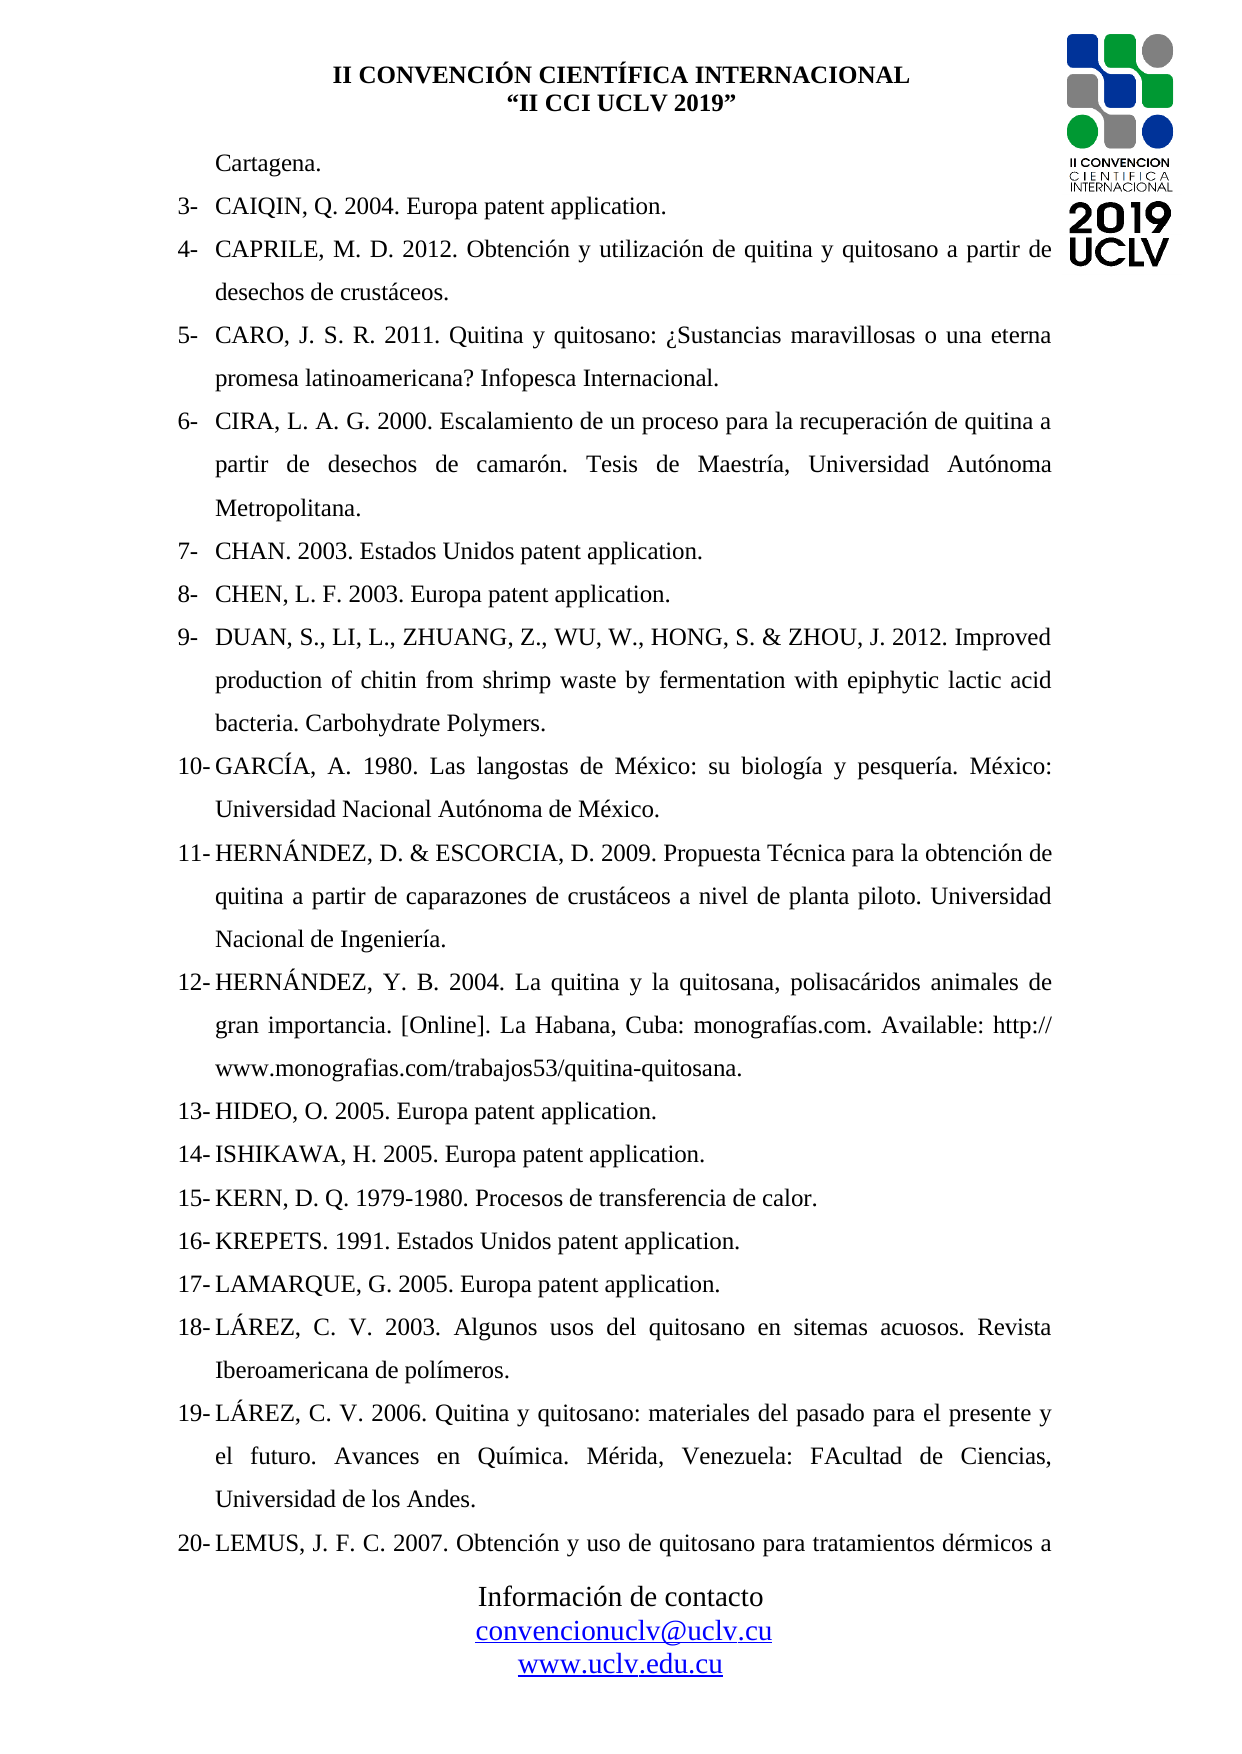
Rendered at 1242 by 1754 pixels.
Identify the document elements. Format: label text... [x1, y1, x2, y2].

list CAPRILE, M. D. 2012. Obtención y utilización de quitina y quitosano a partir de desechos de crustáceos. [177, 234, 1053, 306]
list CARO, J. S. R. 2011. Quitina y quitosano: ¿Sustancias maravillosas o una eterna promesa latinoamericana? Infopesca Internacional. [177, 320, 1053, 392]
list CHEN, L. F. 2003. Europa patent application. [177, 579, 1053, 608]
list ISHIKAWA, H. 2005. Europa patent application. [177, 1139, 1053, 1168]
list KERN, D. Q. 1979-1980. Procesos de transferencia de calor. [177, 1183, 1053, 1211]
list CAIQIN, Q. 2004. Europa patent application. [177, 191, 1053, 219]
list HIDEO, O. 2005. Europa patent application. [177, 1096, 1053, 1125]
list GARCÍA, A. 1980. Las langostas de México: su biología y pesquería. México: Universidad Nacional Autónoma de México. [177, 751, 1053, 823]
list LÁREZ, C. V. 2003. Algunos usos del quitosano en sitemas acuosos. Revista Iberoamericana de polímeros. [177, 1312, 1053, 1384]
list HERNÁNDEZ, D. & ESCORCIA, D. 2009. Propuesta Técnica para la obtención de quitina a partir de caparazones de crustáceos a nivel de planta piloto. Universidad Nacional de Ingeniería. [177, 838, 1053, 953]
list LÁREZ, C. V. 2006. Quitina y quitosano: materiales del pasado para el presente y el futuro. Avances en Química. Mérida, Venezuela: FAcultad de Ciencias, Universidad de los Andes. [177, 1398, 1053, 1513]
picture [1061, 31, 1182, 275]
list HERNÁNDEZ, Y. B. 2004. La quitina y la quitosana, polisacáridos animales de gran importancia. [Online]. La Habana, Cuba: monografías.com. Available: http:// www.monografias.com/trabajos53/quitina-quitosana. [177, 967, 1053, 1082]
list LAMARQUE, G. 2005. Europa patent application. [177, 1269, 1053, 1298]
list CHAN. 2003. Estados Unidos patent application. [177, 536, 1053, 564]
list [177, 148, 1053, 176]
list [177, 1528, 1053, 1556]
list CIRA, L. A. G. 2000. Escalamiento de un proceso para la recuperación de quitina a partir de desechos de camarón. Tesis de Maestría, Universidad Autónoma Metropolitana. [177, 406, 1053, 521]
list DUAN, S., LI, L., ZHUANG, Z., WU, W., HONG, S. & ZHOU, J. 2012. Improved production of chitin from shrimp waste by fermentation with epiphytic lactic acid bacteria. Carbohydrate Polymers. [177, 622, 1053, 737]
list KREPETS. 1991. Estados Unidos patent application. [177, 1226, 1053, 1254]
